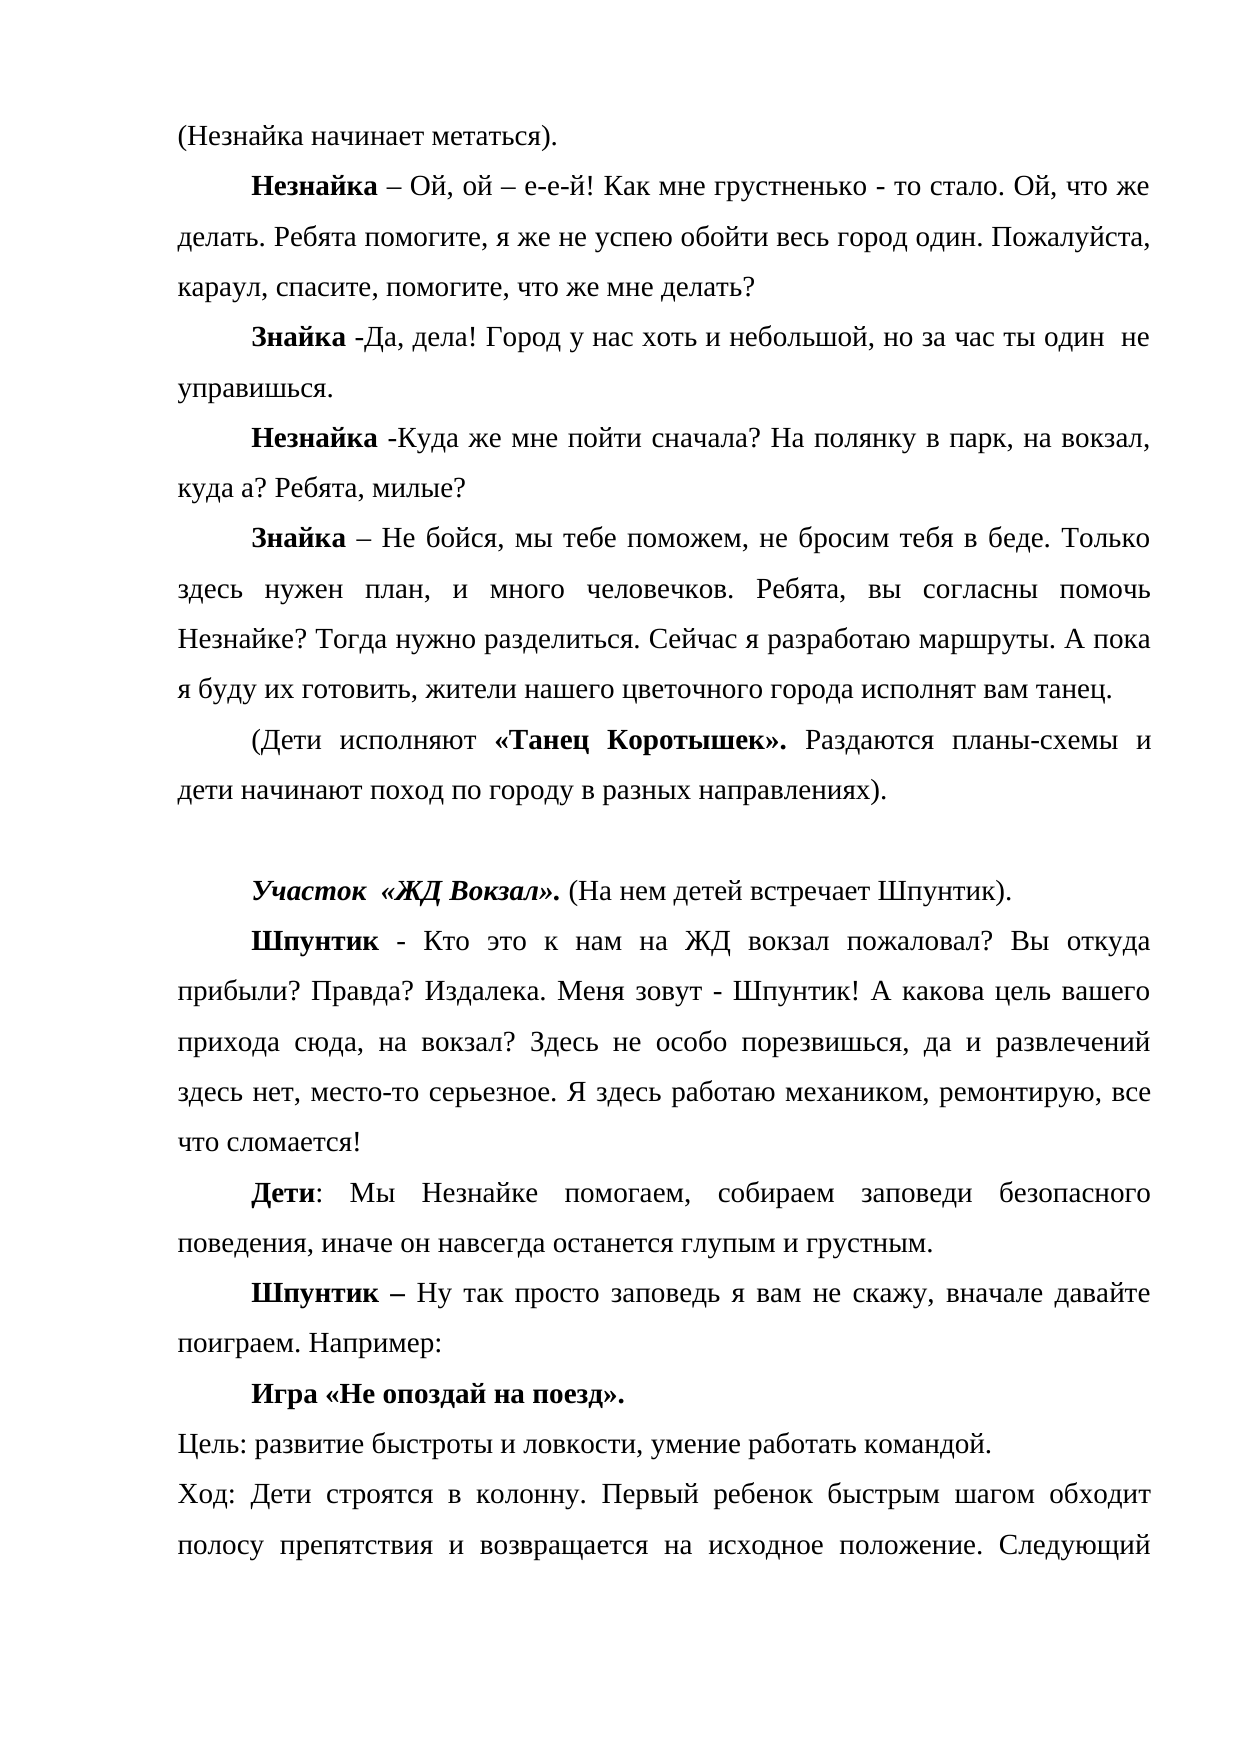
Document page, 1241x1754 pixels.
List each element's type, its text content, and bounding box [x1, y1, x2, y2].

list Игра «Не опоздай на поезд». [177, 1376, 1152, 1409]
text Знайка – Не бойся, мы тебе поможем, не бросим тебя в беде. Только здесь нужен план, и много человечков. Ребята, вы согласны помочь Незнайке? Тогда нужно разделиться. Сейчас я разработаю маршруты. А пока я буду их готовить, жители нашего цветочного города исполнят вам танец. [177, 521, 1152, 705]
text Участок «ЖД Вокзал». (На нем детей встречает Шпунтик). [177, 873, 1152, 906]
text Знайка -Да, дела! Город у нас хоть и небольшой, но за час ты один не управишься. [177, 319, 1152, 403]
list Цель: развитие быстроты и ловкости, умение работать командой. [177, 1426, 1152, 1460]
text Незнайка -Куда же мне пойти сначала? На полянку в парк, на вокзал, куда а? Ребята, милые? [177, 420, 1152, 504]
text Шпунтик – Ну так просто заповедь я вам не скажу, вначале давайте поиграем. Например: [177, 1275, 1152, 1359]
text (Незнайка начинает метаться). [177, 118, 1152, 152]
text Шпунтик - Кто это к нам на ЖД вокзал пожаловал? Вы откуда прибыли? Правда? Издалека. Меня зовут - Шпунтик! А какова цель вашего прихода сюда, на вокзал? Здесь не особо порезвишься, да и развлечений здесь нет, место-то серьезное. Я здесь работаю механиком, ремонтирую, все что сломается! [177, 923, 1152, 1158]
text (Дети исполняют «Танец Коротышек». Раздаются планы-схемы и дети начинают поход по городу в разных направлениях). [177, 722, 1152, 806]
text Дети: Мы Незнайке помогаем, собираем заповеди безопасного поведения, иначе он навсегда останется глупым и грустным. [177, 1175, 1152, 1258]
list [177, 1477, 1152, 1560]
text Незнайка – Ой, ой – е-е-й! Как мне грустненько - то стало. Ой, что же делать. Ребята помогите, я же не успею обойти весь город один. Пожалуйста, караул, спасите, помогите, что же мне делать? [177, 168, 1152, 303]
